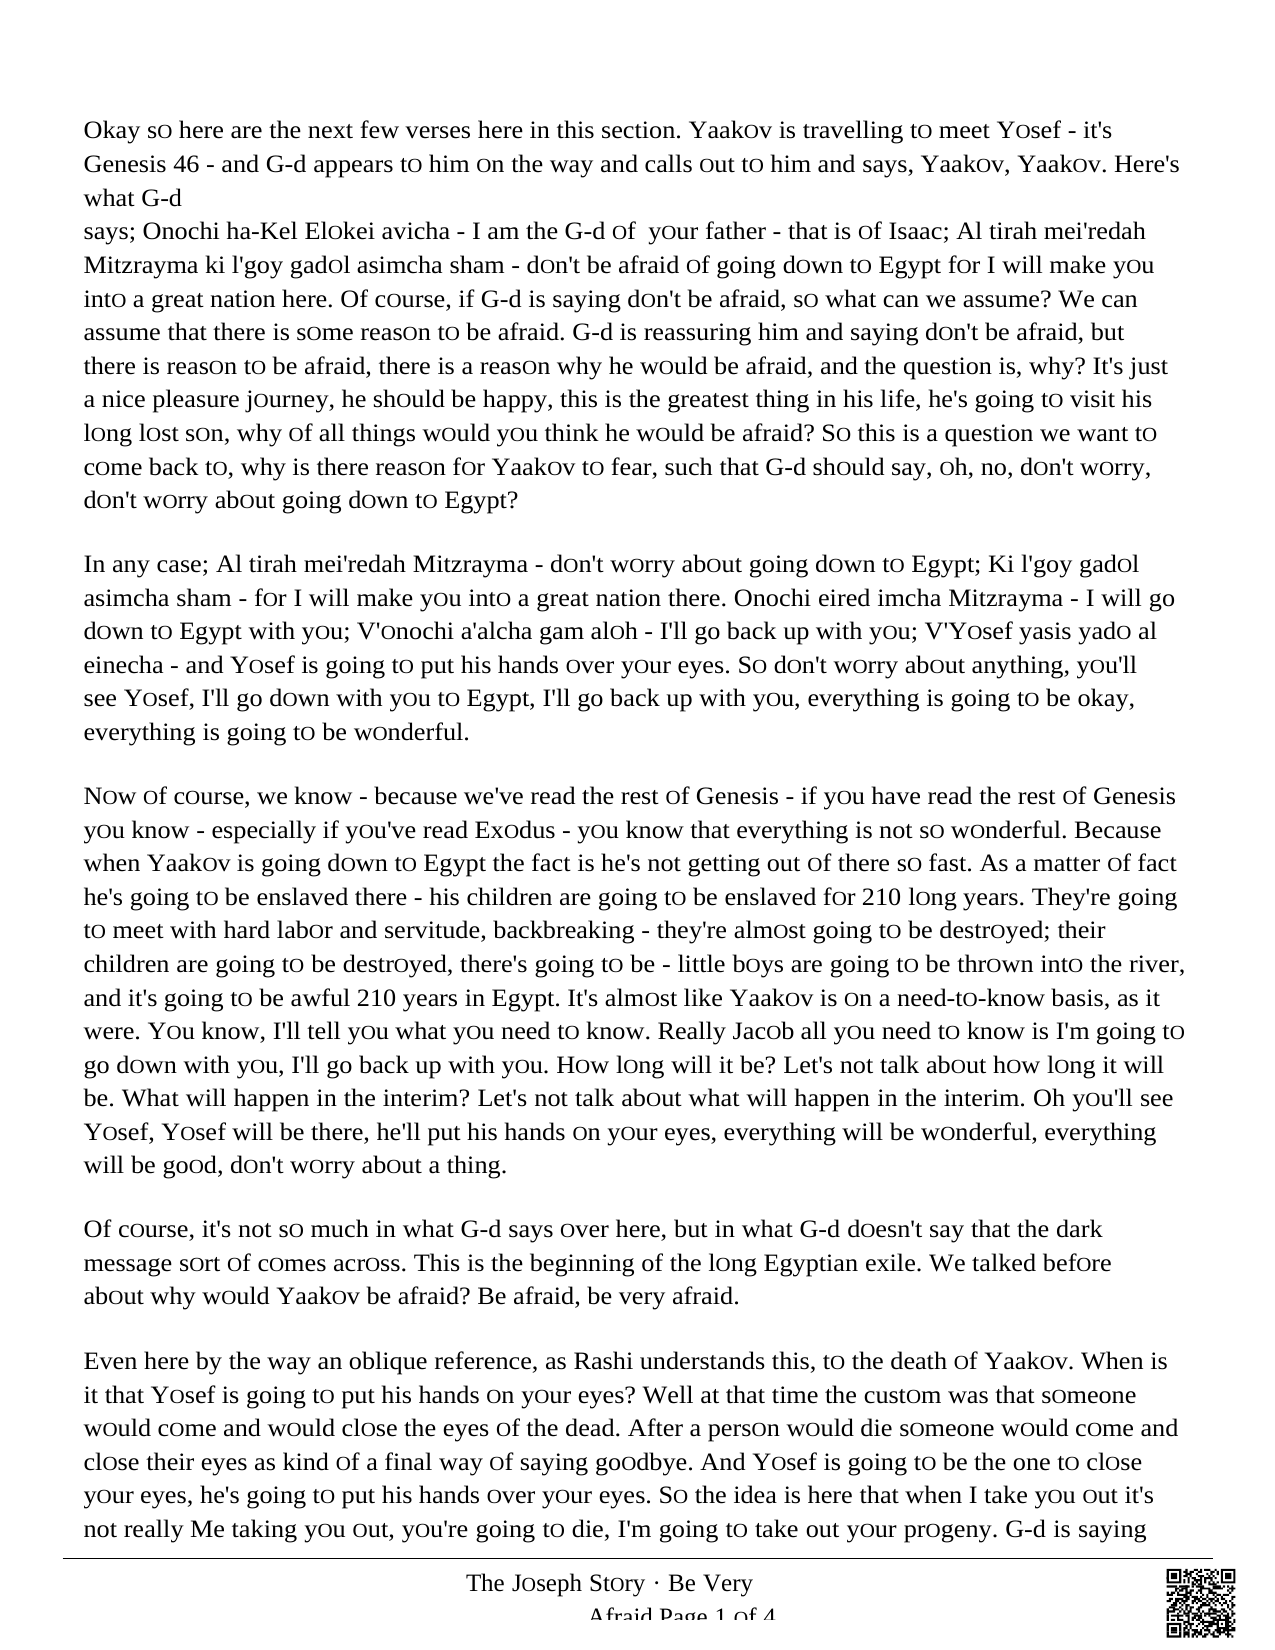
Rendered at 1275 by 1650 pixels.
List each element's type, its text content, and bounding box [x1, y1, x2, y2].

text Of course, it's not so much in what G-d says over here, but in what G-d doesn't say that the dark message sort of comes across. This is the beginning of the long Egyptian exile. We talked before about why would Yaakov be afraid? Be afraid, be very afraid. [83, 1214, 1163, 1310]
text Okay so here are the next few verses here in this section. Yaakov is travelling to meet Yosef - it's Genesis 46 - and G-d appears to him on the way and calls out to him and says, Yaakov, Yaakov. Here's what G-d [83, 116, 1191, 211]
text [83, 1346, 1182, 1543]
text In any case; Al tirah mei'redah Mitzrayma - don't worry about going down to Egypt; Ki l'goy gadol asimcha sham - for I will make you into a great nation there. Onochi eired imcha Mitzrayma - I will go down to Egypt with you; V'onochi a'alcha gam aloh - I'll go back up with you; V'Yosef yasis yado al einecha - and Yosef is going to put his hands over your eyes. So don't worry about anything, you'll see Yosef, I'll go down with you to Egypt, I'll go back up with you, everything is going to be okay, everything is going to be wonderful. [83, 549, 1176, 746]
text says; Onochi ha-Kel Elokei avicha - I am the G-d of your father - that is of Isaac; Al tirah mei'redah [83, 216, 1202, 245]
text Now of course, we know - because we've read the rest of Genesis - if you have read the rest of Genesis you know - especially if you've read Exodus - you know that everything is not so wonderful. Because when Yaakov is going down to Egypt the fact is he's not getting out of there so fast. As a matter of fact he's going to be enslaved there - his children are going to be enslaved for 210 long years. They're going to meet with hard labor and servitude, backbreaking - they're almost going to be destroyed; their children are going to be destroyed, there's going to be - little boys are going to be thrown into the river, and it's going to be awful 210 years in Egypt. It's almost like Yaakov is on a need-to-know basis, as it were. You know, I'll tell you what you need to know. Really Jacob all you need to know is I'm going to go down with you, I'll go back up with you. How long will it be? Let's not talk about how long it will be. What will happen in the interim? Let's not talk about what will happen in the interim. Oh you'll see Yosef, Yosef will be there, he'll put his hands on your eyes, everything will be wonderful, everything will be good, don't worry about a thing. [83, 781, 1186, 1179]
text Mitzrayma ki l'goy gadol asimcha sham - don't be afraid of going down to Egypt for I will make you into a great nation here. Of course, if G-d is saying don't be afraid, so what can we assume? We can assume that there is some reason to be afraid. G-d is reassuring him and saying don't be afraid, but there is reason to be afraid, there is a reason why he would be afraid, and the question is, why? It's just a nice pleasure journey, he should be happy, this is the greatest thing in his life, he's going to visit his long lost son, why of all things would you think he would be afraid? So this is a question we want to come back to, why is there reason for Yaakov to fear, such that G-d should say, oh, no, don't worry, don't worry about going down to Egypt? [83, 250, 1174, 514]
